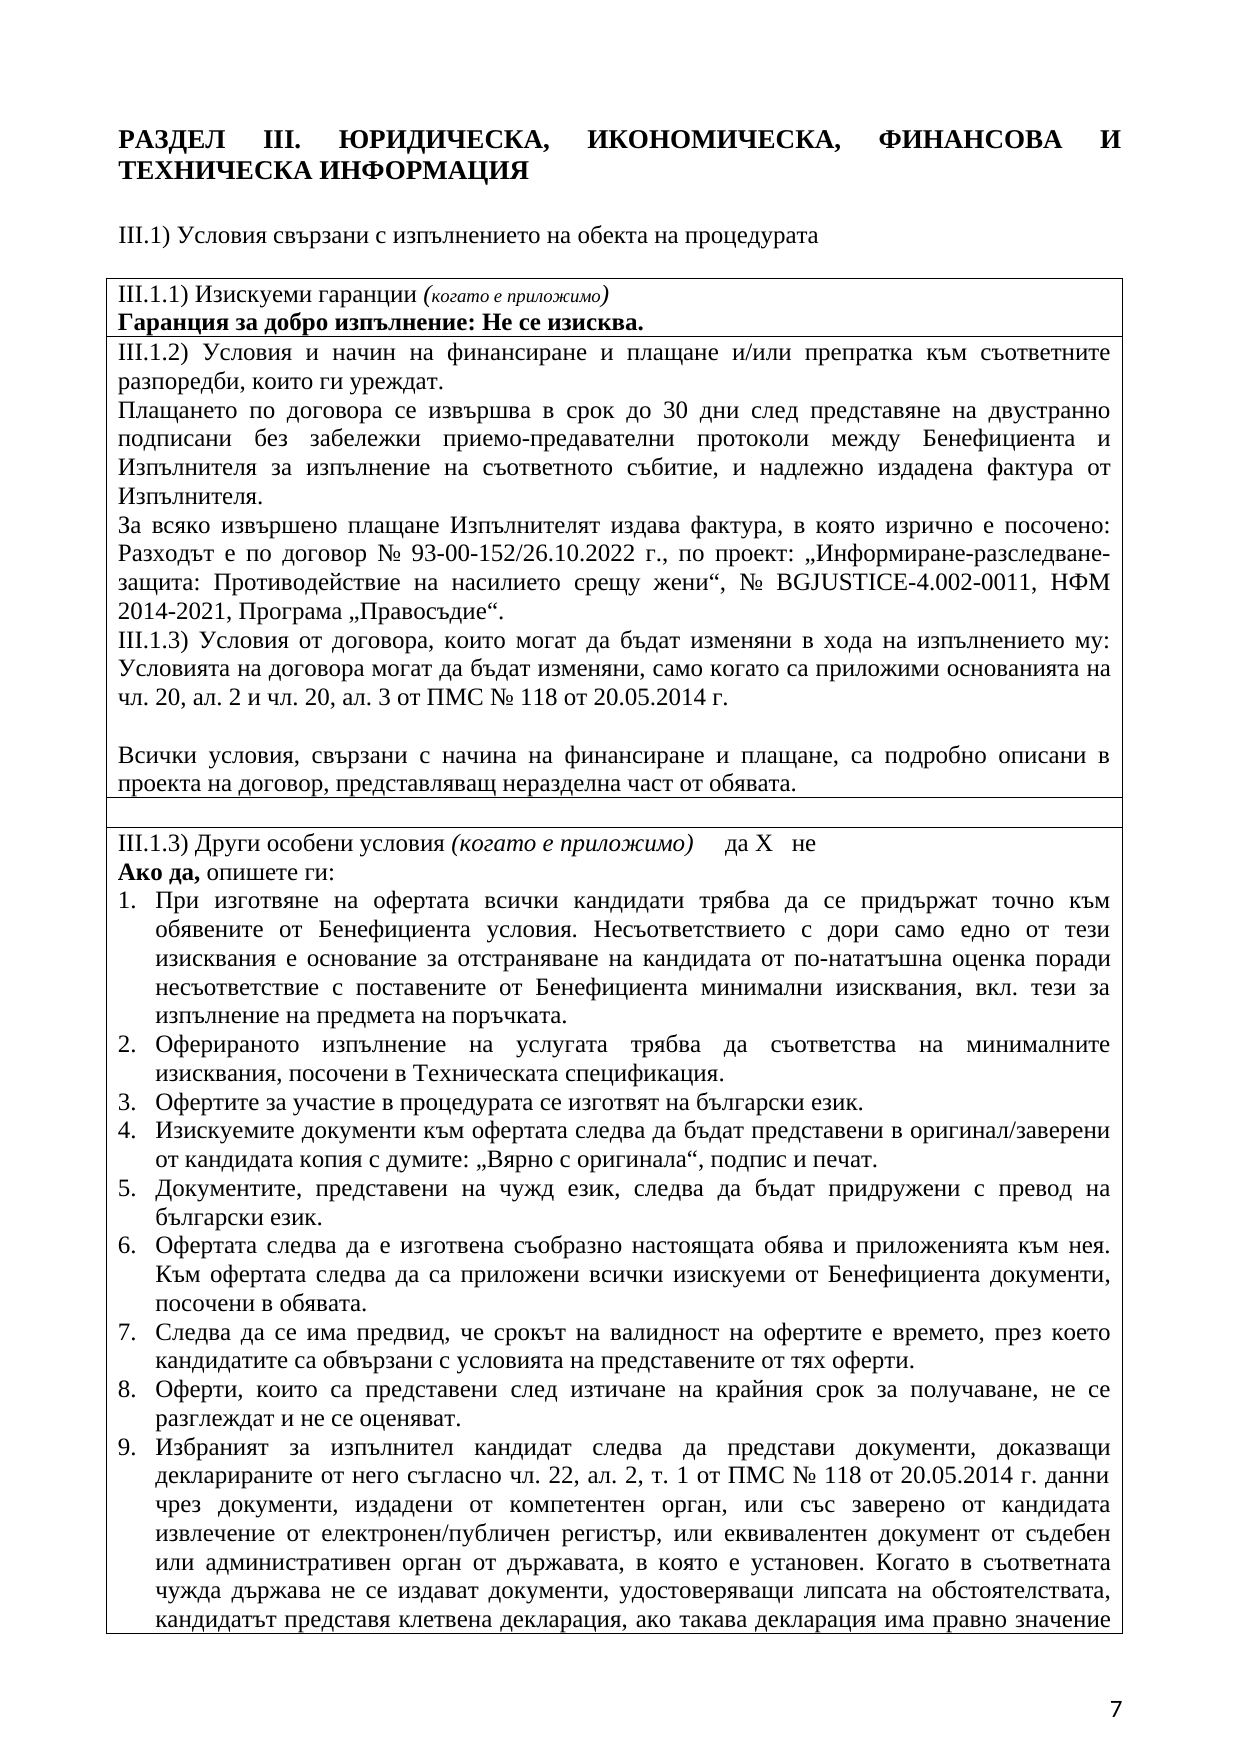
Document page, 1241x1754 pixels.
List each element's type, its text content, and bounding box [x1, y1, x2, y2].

subtitle РАЗДЕЛ ІІІ. ЮРИДИЧЕСКА, ИКОНОМИЧЕСКА, ФИНАНСОВА И ТЕХНИЧЕСКА ИНФОРМАЦИЯ [118, 123, 1122, 185]
table_header ІІІ.1.1) Изискуеми гаранции (когато е приложимо) Гаранция за добро изпълнение: Не се изисква. [107, 279, 1122, 336]
text ІІІ.1) Условия свързани с изпълнението на обекта на процедурата [118, 220, 1122, 249]
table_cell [107, 828, 1122, 1633]
table_cell [107, 798, 1122, 827]
table_cell ІІІ.1.2) Условия и начин на финансиране и плащане и/или препратка към съответните разпоредби, които ги уреждат. Плащането по договора се извършва в срок до 30 дни след представяне на двустранно подписани без забележки приемо-предавателни протоколи между Бенефициента и Изпълнителя за изпълнение на съответното събитие, и надлежно издадена фактура от Изпълнителя. За всяко извършено плащане Изпълнителят издава фактура, в която изрично е посочено: Разходът е по договор № 93-00-152/26.10.2022 г., по проект: „Информиране-разследване-защита: Противодействие на насилието срещу жени“, № BGJUSTICE-4.002-0011, НФМ 2014-2021, Програма „Правосъдие“. ІІІ.1.3) Условия от договора, които могат да бъдат изменяни в хода на изпълнението му: Условията на договора могат да бъдат изменяни, само когато са приложими основанията на чл. 20, ал. 2 и чл. 20, ал. 3 от ПМС № 118 от 20.05.2014 г. Всички условия, свързани с начина на финансиране и плащане, са подробно описани в проекта на договор, представляващ неразделна част от обявата. [107, 337, 1122, 797]
